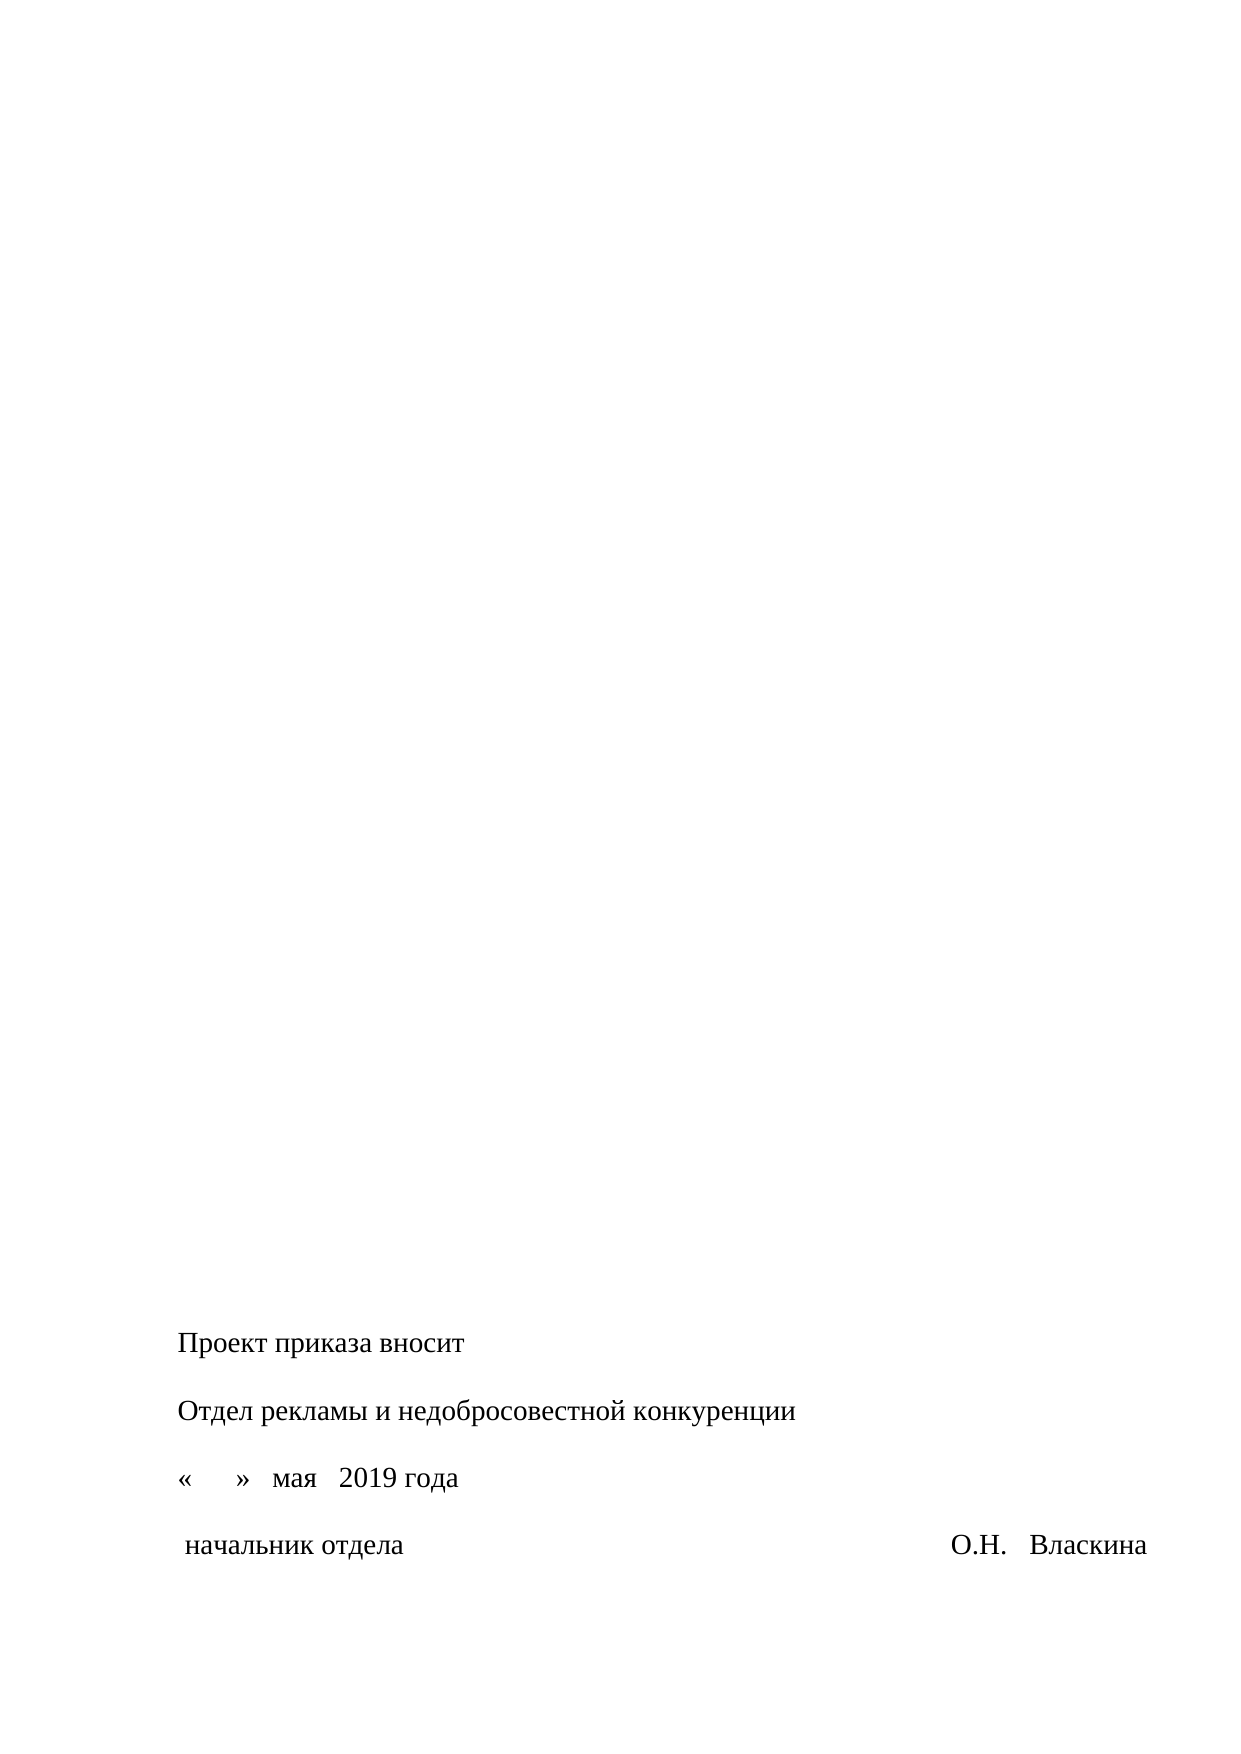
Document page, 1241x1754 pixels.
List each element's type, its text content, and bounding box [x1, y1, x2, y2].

text начальник отдела О.Н. Власкина [177, 1527, 1152, 1560]
text « » мая 2019 года [177, 1460, 1152, 1493]
text Проект приказа вносит [177, 1326, 1152, 1359]
text Отдел рекламы и недобросовестной конкуренции [177, 1393, 1152, 1426]
